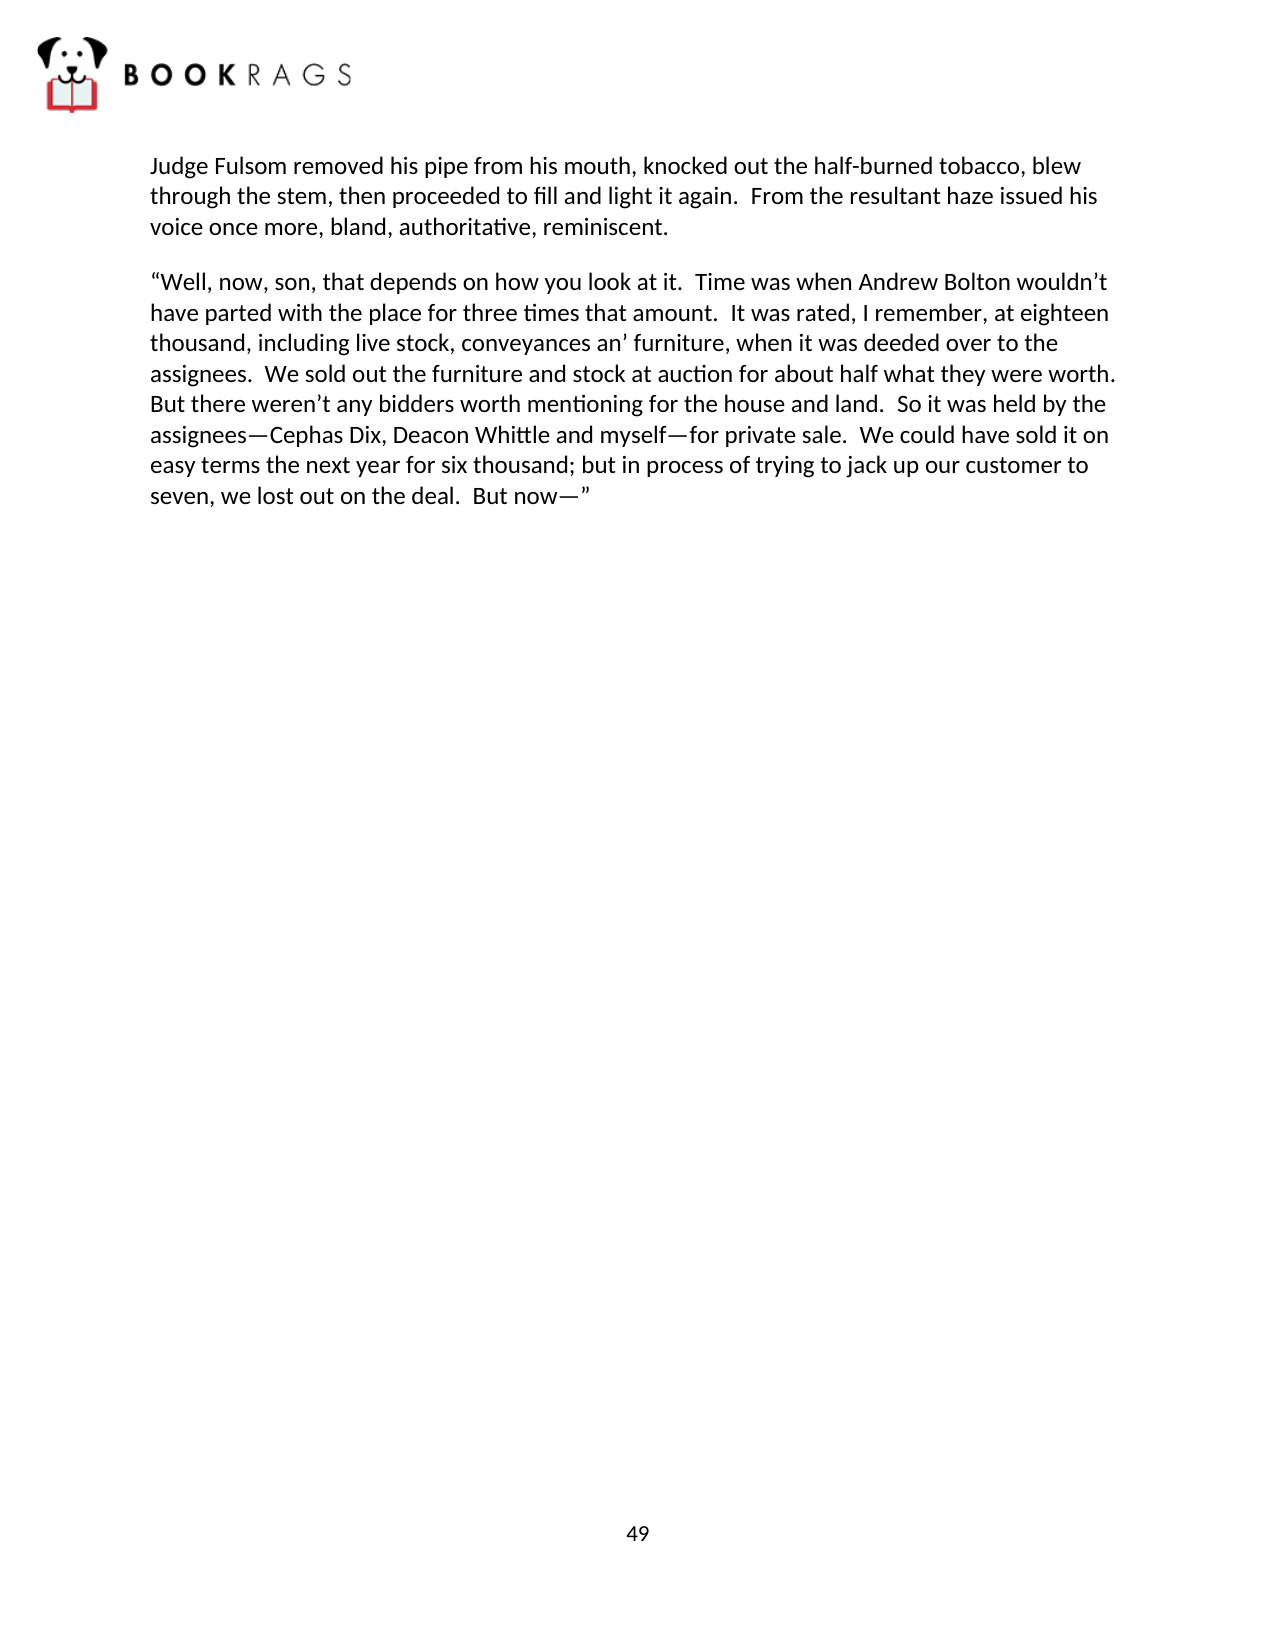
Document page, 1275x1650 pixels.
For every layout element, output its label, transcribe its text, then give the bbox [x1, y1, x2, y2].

picture [37, 37, 351, 113]
text “Well, now, son, that depends on how you look at it. Time was when Andrew Bolton wouldn’t have parted with the place for three times that amount. It was rated, I remember, at eighteen thousand, including live stock, conveyances an’ furniture, when it was deeded over to the assignees. We sold out the furniture and stock at auction for about half what they were worth. But there weren’t any bidders worth mentioning for the house and land. So it was held by the assignees—­Cephas Dix, Deacon Whittle and myself—­for private sale. We could have sold it on easy terms the next year for six thousand; but in process of trying to jack up our customer to seven, we lost out on the deal. But now—­” [150, 267, 1125, 511]
text Judge Fulsom removed his pipe from his mouth, knocked out the half-burned tobacco, blew through the stem, then proceeded to fill and light it again. From the resultant haze issued his voice once more, bland, authoritative, reminiscent. [150, 150, 1125, 242]
